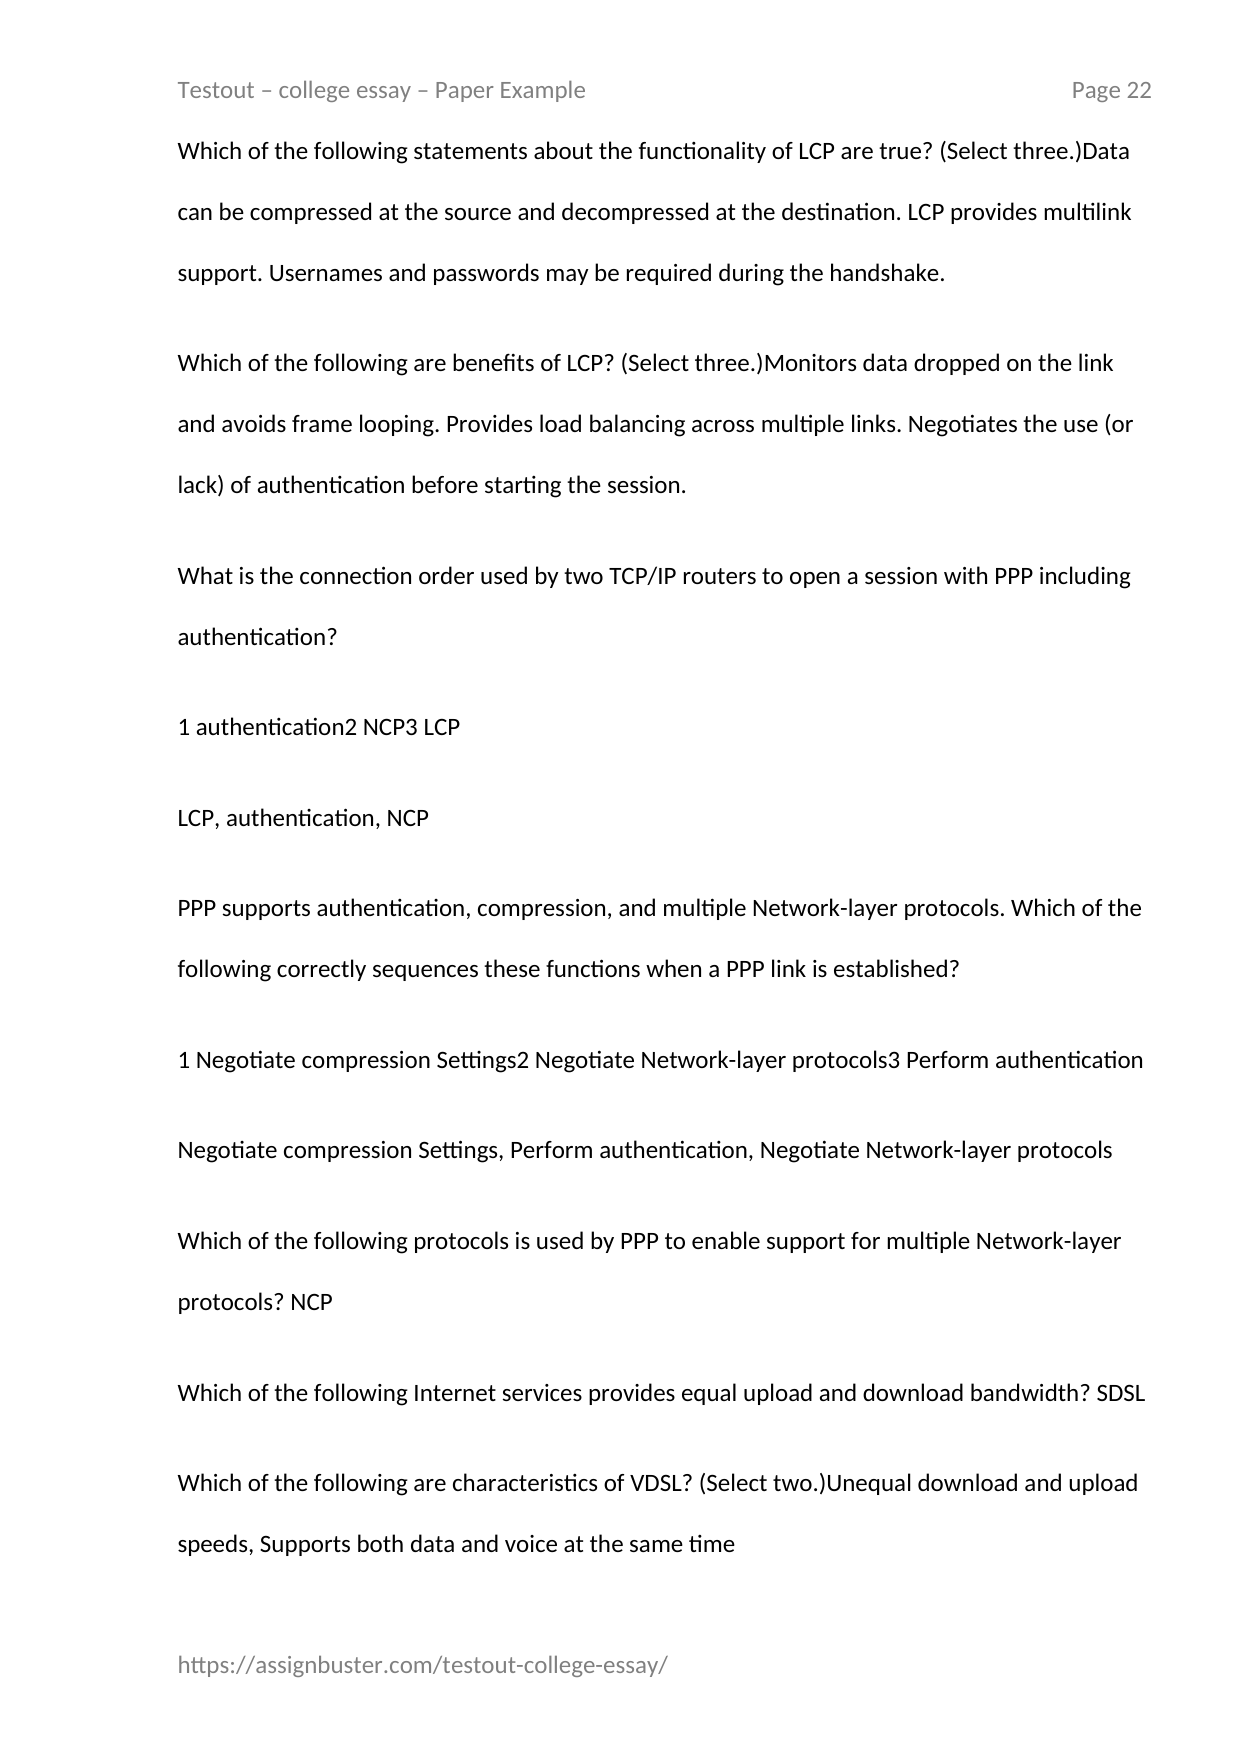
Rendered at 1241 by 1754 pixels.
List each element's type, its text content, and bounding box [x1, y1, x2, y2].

text Which of the following Internet services provides equal upload and download bandwidth? SDSL [177, 1377, 1152, 1407]
text LCP, authentication, NCP [177, 802, 1152, 833]
text 1 Negotiate compression Settings2 Negotiate Network-layer protocols3 Perform authentication [177, 1044, 1152, 1075]
text Which of the following statements about the functionality of LCP are true? (Select three.)Data can be compressed at the source and decompressed at the destination. LCP provides multilink support. Usernames and passwords may be required during the handshake. [177, 135, 1152, 287]
text What is the connection order used by two TCP/IP routers to open a session with PPP including authentication? [177, 560, 1152, 652]
text PPP supports authentication, compression, and multiple Network-layer protocols. Which of the following correctly sequences these functions when a PPP link is established? [177, 893, 1152, 984]
text 1 authentication2 NCP3 LCP [177, 712, 1152, 742]
text Negotiate compression Settings, Perform authentication, Negotiate Network-layer protocols [177, 1135, 1152, 1165]
text Which of the following are characteristics of VDSL? (Select two.)Unequal download and upload speeds, Supports both data and voice at the same time [177, 1467, 1152, 1559]
text Which of the following protocols is used by PPP to enable support for multiple Network-layer protocols? NCP [177, 1225, 1152, 1317]
text Which of the following are benefits of LCP? (Select three.)Monitors data dropped on the link and avoids frame looping. Provides load balancing across multiple links. Negotiates the use (or lack) of authentication before starting the session. [177, 347, 1152, 500]
